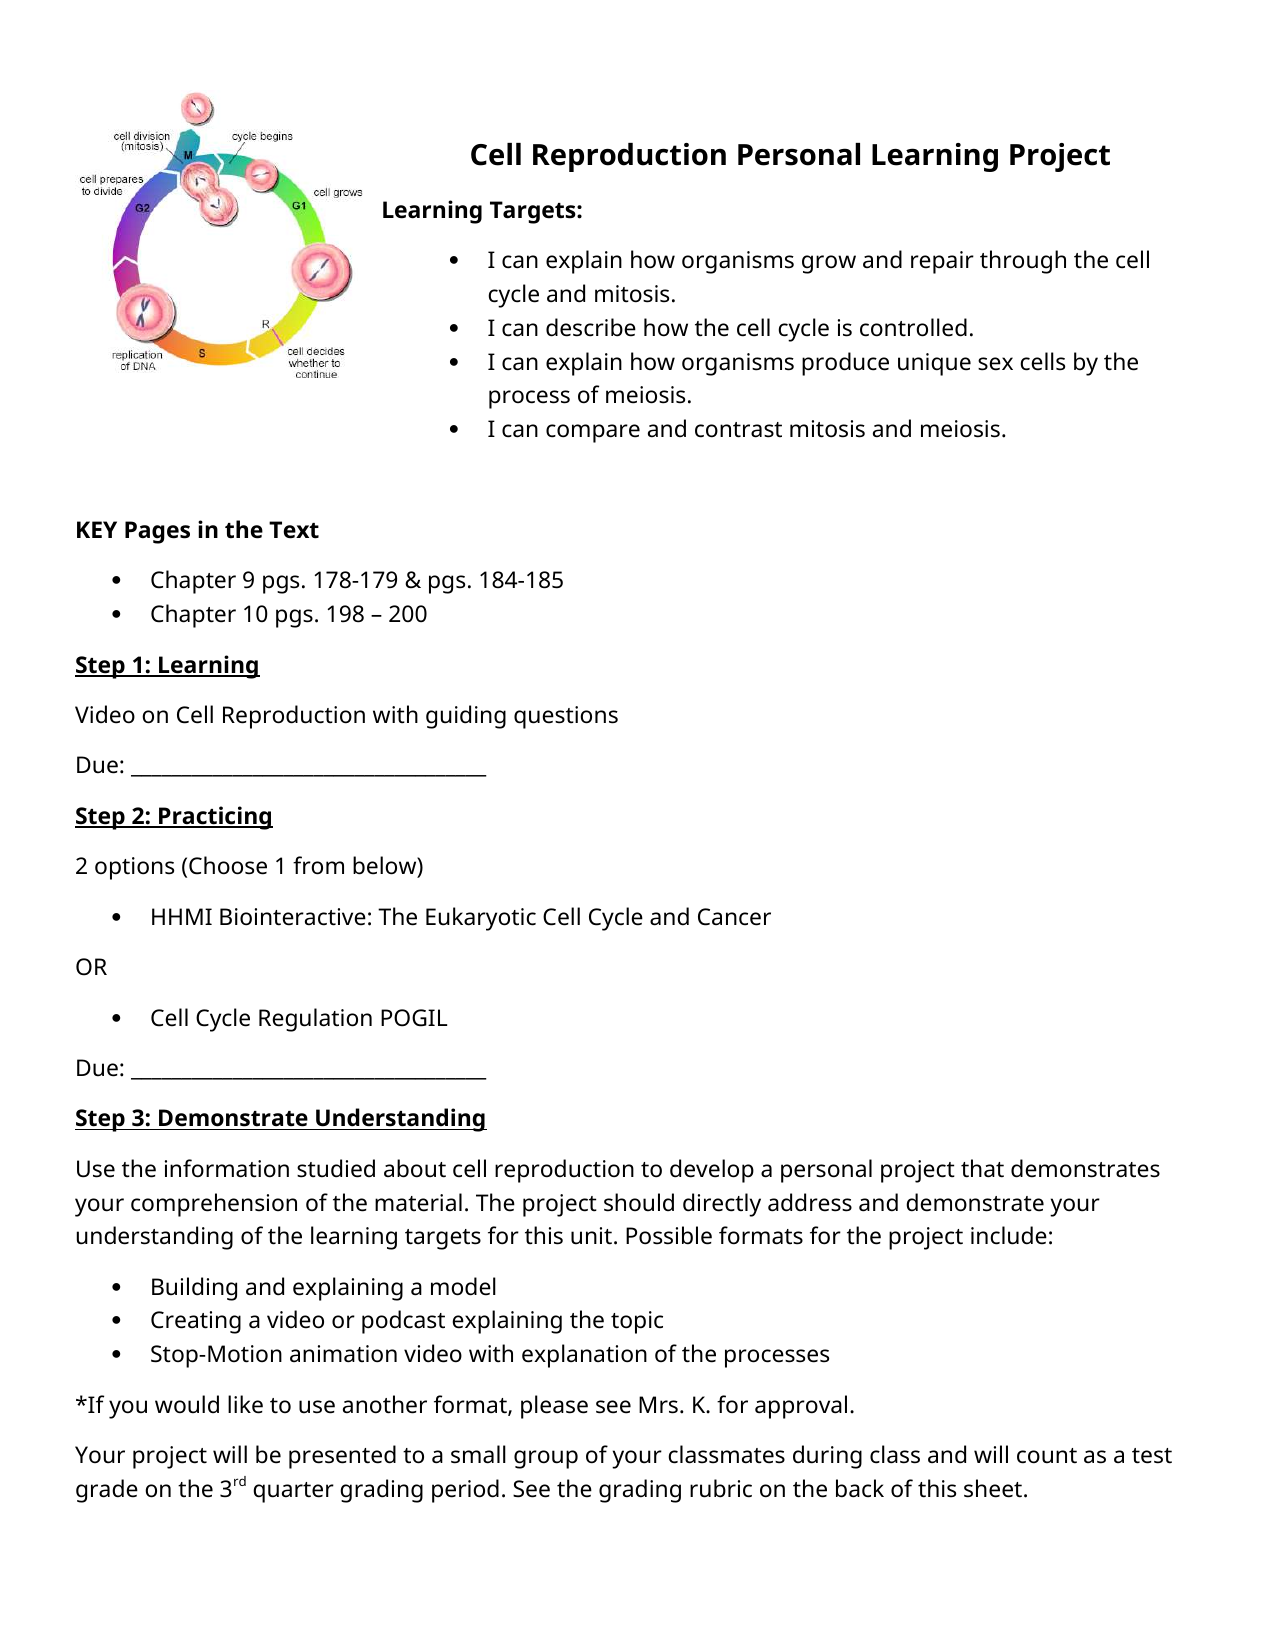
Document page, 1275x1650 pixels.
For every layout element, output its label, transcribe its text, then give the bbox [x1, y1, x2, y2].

text Due: ___________________________________ [75, 1052, 1200, 1083]
list I can describe how the cell cycle is controlled. [450, 312, 1200, 343]
text OR [75, 951, 1200, 982]
list Cell Cycle Regulation POGIL [112, 1001, 1200, 1033]
list Creating a video or podcast explaining the topic [112, 1304, 1200, 1336]
list Building and explaining a model [112, 1271, 1200, 1302]
text Step 3: Demonstrate Understanding [75, 1102, 1200, 1133]
list Stop-Motion animation video with explanation of the processes [112, 1338, 1200, 1369]
text *If you would like to use another format, please see Mrs. K. for approval. [75, 1388, 1200, 1420]
text Learning Targets: [363, 194, 1200, 225]
text Due: ___________________________________ [75, 749, 1200, 781]
text 2 options (Choose 1 from below) [75, 850, 1200, 881]
text Use the information studied about cell reproduction to develop a personal project that demonstrates your comprehension of the material. The project should directly address and demonstrate your understanding of the learning targets for this unit. Possible formats for the project include: [75, 1153, 1200, 1251]
list HHMI Biointeractive: The Eukaryotic Cell Cycle and Cancer [112, 901, 1200, 932]
list I can compare and contrast mitosis and meiosis. [450, 413, 1200, 444]
text KEY Pages in the Text [75, 514, 1200, 545]
list Chapter 10 pgs. 198 – 200 [112, 598, 1200, 629]
text Cell Reproduction Personal Learning Project [363, 134, 1200, 174]
list I can explain how organisms produce unique sex cells by the process of meiosis. [450, 346, 1200, 411]
text Step 1: Learning [75, 648, 1200, 680]
text Step 2: Practicing [75, 800, 1200, 831]
text Video on Cell Reproduction with guiding questions [75, 699, 1200, 730]
picture [75, 90, 363, 378]
list I can explain how organisms grow and repair through the cell cycle and mitosis. [450, 244, 1200, 309]
text Your project will be presented to a small group of your classmates during class and will count as a test grade on the 3rd quarter grading period. See the grading rubric on the back of this sheet. [75, 1439, 1200, 1504]
list Chapter 9 pgs. 178-179 & pgs. 184-185 [112, 564, 1200, 596]
